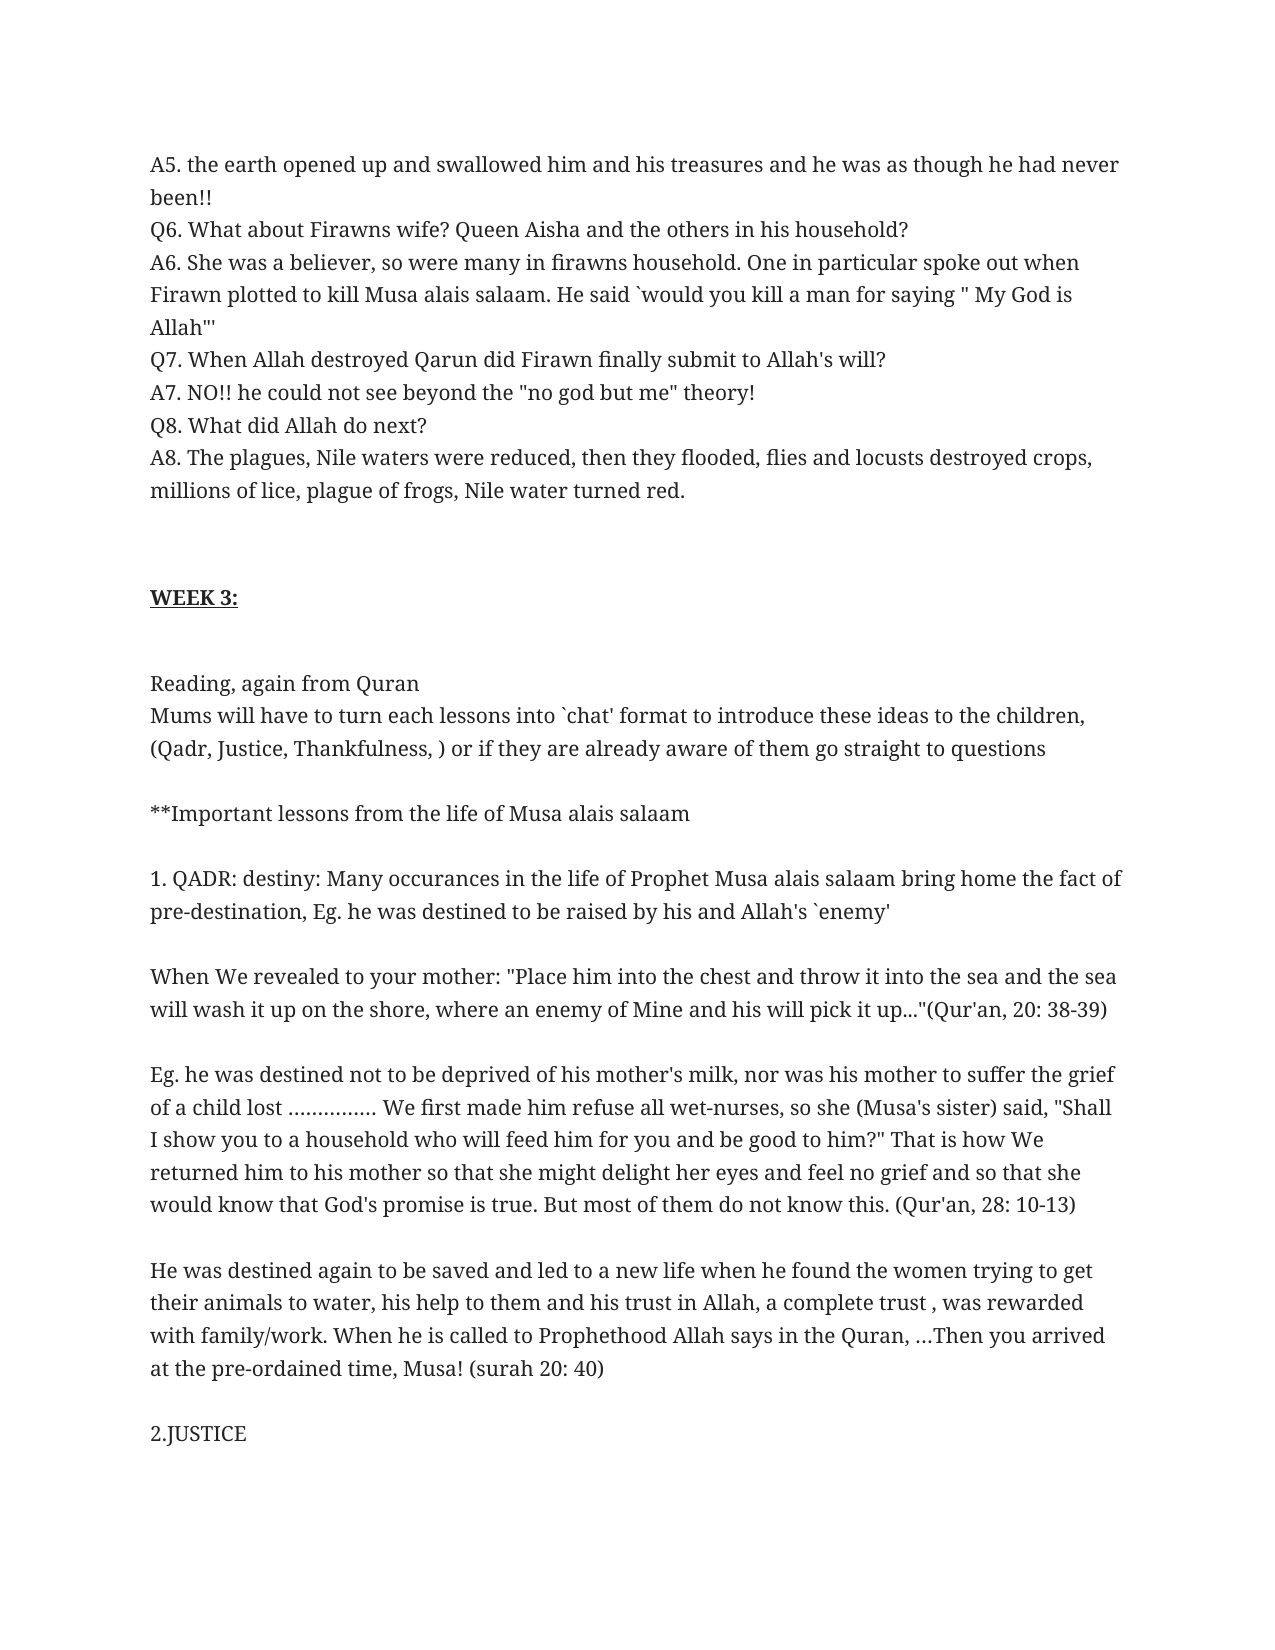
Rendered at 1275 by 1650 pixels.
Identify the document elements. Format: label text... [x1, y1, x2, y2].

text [150, 150, 1125, 504]
text Reading, again from Quran Mums will have to turn each lessons into `chat' format to introduce these ideas to the children, (Qadr, Justice, Thankfulness, ) or if they are already aware of them go straight to questions **Important lessons from the life of Musa alais salaam 1. QADR: destiny: Many occurances in the life of Prophet Musa alais salaam bring home the fact of pre-destination, Eg. he was destined to be raised by his and Allah's `enemy' When We revealed to your mother: "Place him into the chest and throw it into the sea and the sea will wash it up on the shore, where an enemy of Mine and his will pick it up..."(Qur'an, 20: 38-39) Eg. he was destined not to be deprived of his mother's milk, nor was his mother to suffer the grief of a child lost …………… We first made him refuse all wet-nurses, so she (Musa's sister) said, "Shall I show you to a household who will feed him for you and be good to him?" That is how We returned him to his mother so that she might delight her eyes and feel no grief and so that she would know that God's promise is true. But most of them do not know this. (Qur'an, 28: 10-13) He was destined again to be saved and led to a new life when he found the women trying to get their animals to water, his help to them and his trust in Allah, a complete trust , was rewarded with family/work. When he is called to Prophethood Allah says in the Quran, …Then you arrived at the pre-ordained time, Musa! (surah 20: 40) 2.JUSTICE [150, 636, 1125, 1479]
text WEEK 3: [150, 583, 1125, 611]
